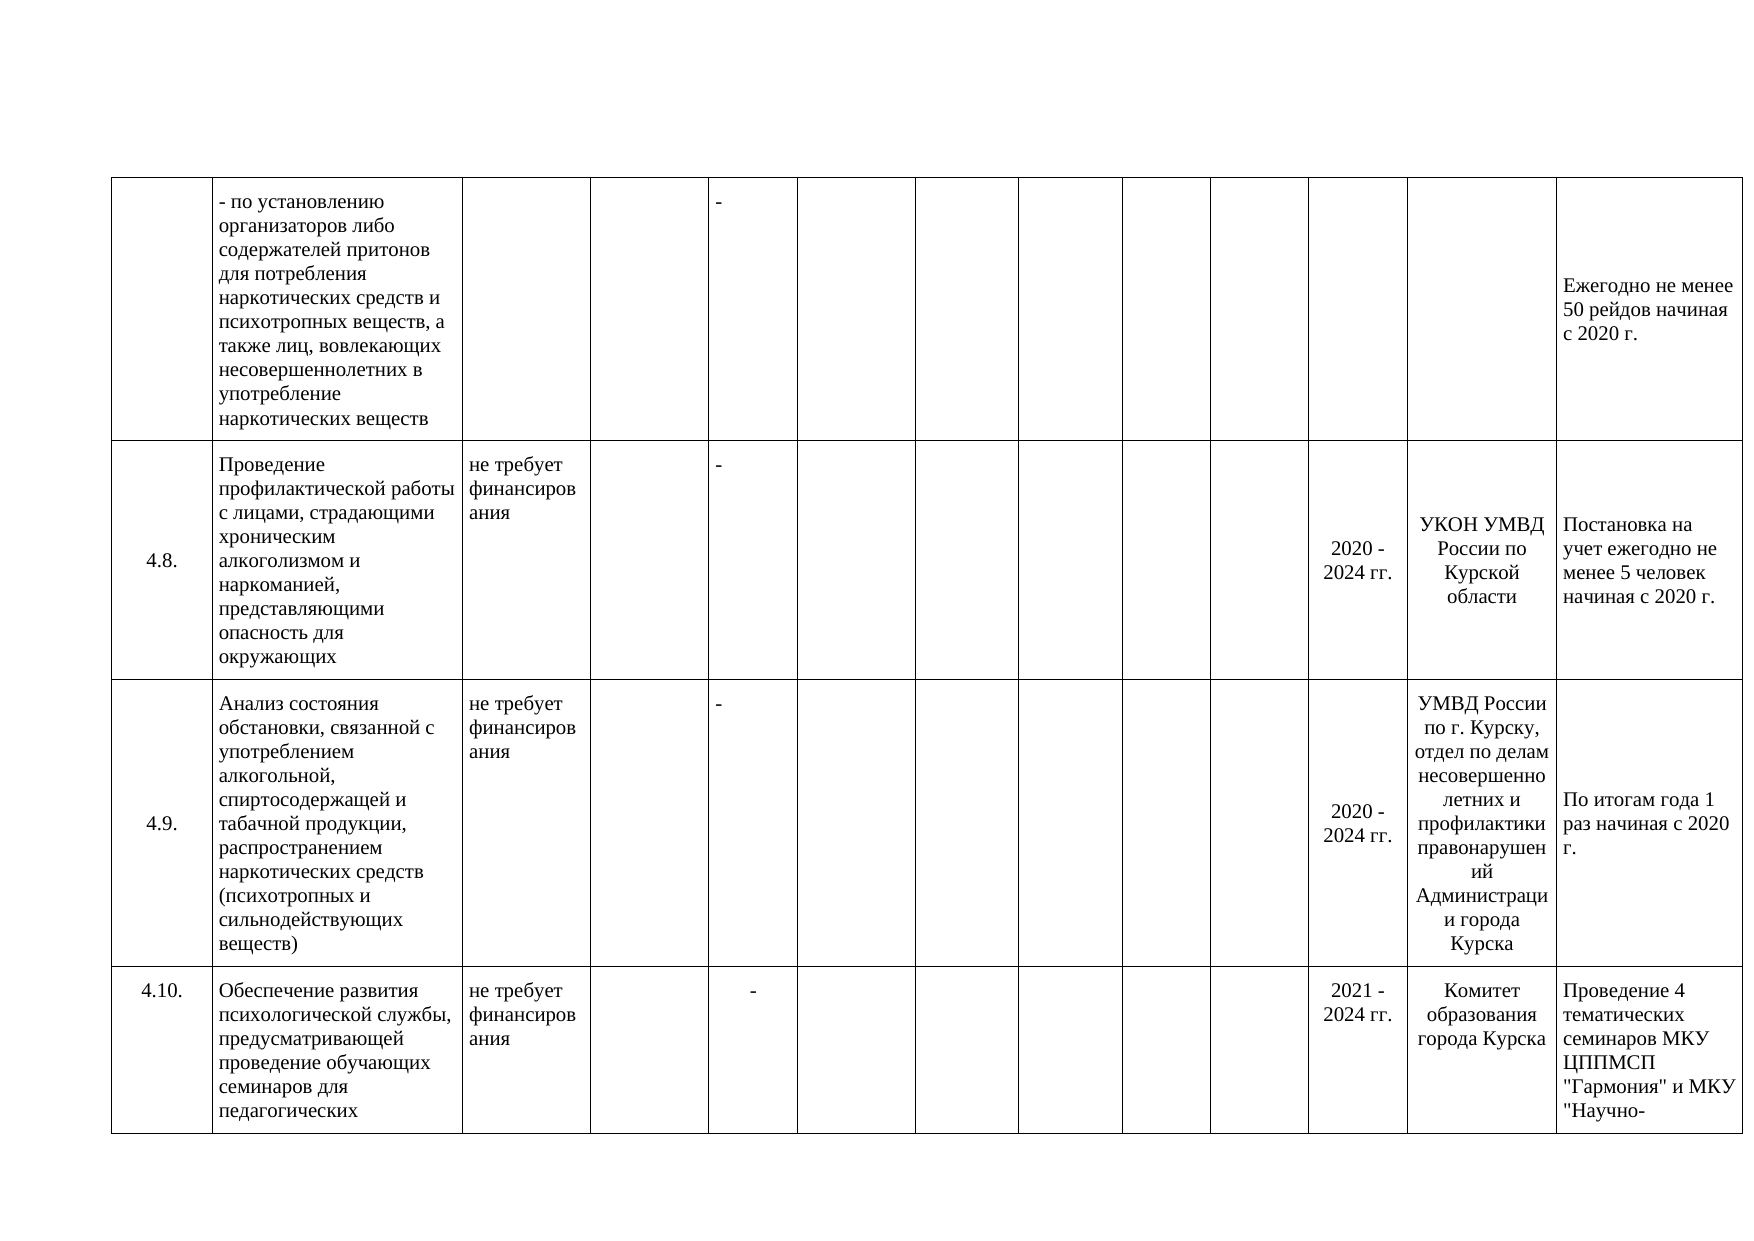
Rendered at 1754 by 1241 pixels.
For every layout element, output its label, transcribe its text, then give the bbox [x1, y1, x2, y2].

table_cell [1019, 178, 1122, 440]
table_cell 4.9. [112, 680, 212, 966]
table_cell [1123, 967, 1210, 1133]
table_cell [463, 967, 590, 1133]
table_cell [798, 178, 915, 440]
table_cell [798, 680, 915, 966]
table_cell - [709, 178, 797, 440]
table_cell 2020 - 2024 гг. [1309, 441, 1407, 679]
table_cell [916, 178, 1018, 440]
table_cell - [709, 680, 797, 966]
table_cell Постановка на учет ежегодно не менее 5 человек начиная с 2020 г. [1557, 441, 1742, 679]
table_cell - [709, 967, 797, 1133]
table_cell Анализ состояния обстановки, связанной с употреблением алкогольной, спиртосодержащей и табачной продукции, распространением наркотических средств (психотропных и сильнодействующих веществ) [213, 680, 462, 966]
table_cell [1123, 178, 1210, 440]
table_cell УКОН УМВД России по Курской области [1408, 441, 1556, 679]
table_cell По итогам года 1 раз начиная с 2020 г. [1557, 680, 1742, 966]
table_cell - [709, 441, 797, 679]
table_cell 4.10. [112, 967, 212, 1133]
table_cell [1557, 178, 1742, 440]
table_cell [1211, 967, 1308, 1133]
table_cell [1211, 680, 1308, 966]
table_cell [1211, 441, 1308, 679]
table_cell [798, 967, 915, 1133]
table_cell [1019, 441, 1122, 679]
table_cell [916, 680, 1018, 966]
table_cell [1019, 967, 1122, 1133]
table_cell [1123, 680, 1210, 966]
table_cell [1408, 967, 1556, 1133]
table_cell 2020 - 2024 гг. [1309, 680, 1407, 966]
table_cell УМВД России по г. Курску, отдел по делам несовершеннолетних и профилактики правонарушений Администрации города Курска [1408, 680, 1556, 966]
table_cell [1557, 967, 1742, 1133]
table_cell не требует финансирования [463, 441, 590, 679]
table_cell 4.8. [112, 441, 212, 679]
table_cell Проведение профилактической работы с лицами, страдающими хроническим алкоголизмом и наркоманией, представляющими опасность для окружающих [213, 441, 462, 679]
table_cell [591, 441, 708, 679]
table_cell - по установлению организаторов либо содержателей притонов для потребления наркотических средств и психотропных веществ, а также лиц, вовлекающих несовершеннолетних в употребление наркотических веществ [213, 178, 462, 440]
table_cell [1211, 178, 1308, 440]
table_cell [1123, 441, 1210, 679]
table_cell [591, 967, 708, 1133]
table_cell [916, 967, 1018, 1133]
table_cell [591, 178, 708, 440]
table_cell [798, 441, 915, 679]
table_cell не требует финансирования [463, 680, 590, 966]
table_cell 2021 - 2024 гг. [1309, 967, 1407, 1133]
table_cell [213, 967, 462, 1133]
table_cell [591, 680, 708, 966]
table_cell [1019, 680, 1122, 966]
table_cell [916, 441, 1018, 679]
